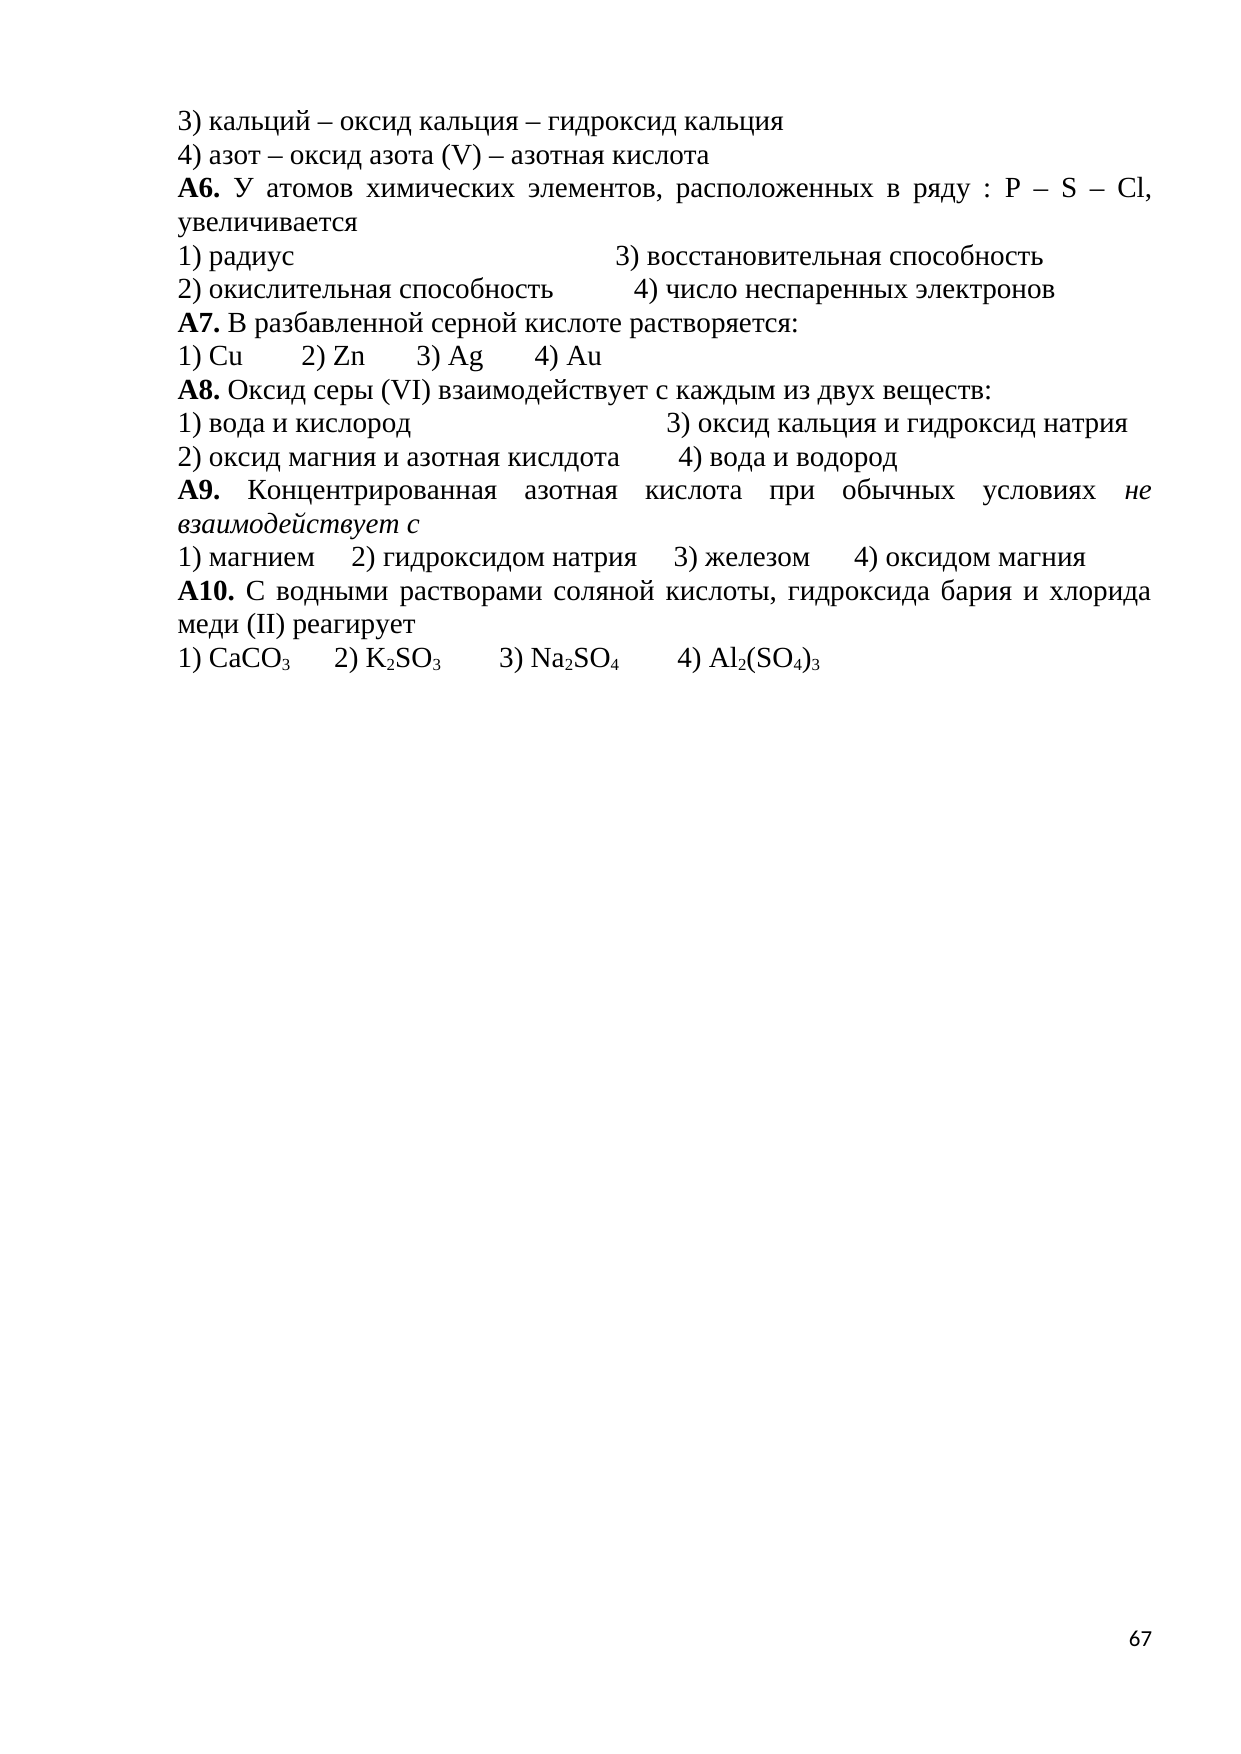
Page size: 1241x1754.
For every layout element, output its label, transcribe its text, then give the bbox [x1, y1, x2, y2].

text 1) радиус 3) восстановительная способность [177, 238, 1152, 271]
text А6. У атомов химических элементов, расположенных в ряду : P – S – Cl, увеличивается [177, 171, 1152, 238]
text 1) CaCO3 2) K2SO3 3) Na2SO4 4) Al2(SO4)3 [177, 640, 1152, 674]
text 1) Cu 2) Zn 3) Ag 4) Au [177, 338, 1152, 372]
text 2) окислительная способность 4) число неспаренных электронов [177, 271, 1152, 305]
text 3) кальций – оксид кальция – гидроксид кальция [177, 103, 1152, 137]
text А10. С водными растворами соляной кислоты, гидроксида бария и хлорида меди (II) реагирует [177, 573, 1152, 640]
text 1) магнием 2) гидроксидом натрия 3) железом 4) оксидом магния [177, 539, 1152, 573]
text 1) вода и кислород 3) оксид кальция и гидроксид натрия [177, 405, 1152, 439]
text 2) оксид магния и азотная кислдота 4) вода и водород [177, 439, 1152, 472]
text А9. Концентрированная азотная кислота при обычных условиях не взаимодействует с [177, 472, 1152, 539]
text 4) азот – оксид азота (V) – азотная кислота [177, 137, 1152, 171]
text А8. Оксид серы (VI) взаимодействует с каждым из двух веществ: [177, 372, 1152, 405]
text А7. В разбавленной серной кислоте растворяется: [177, 305, 1152, 338]
